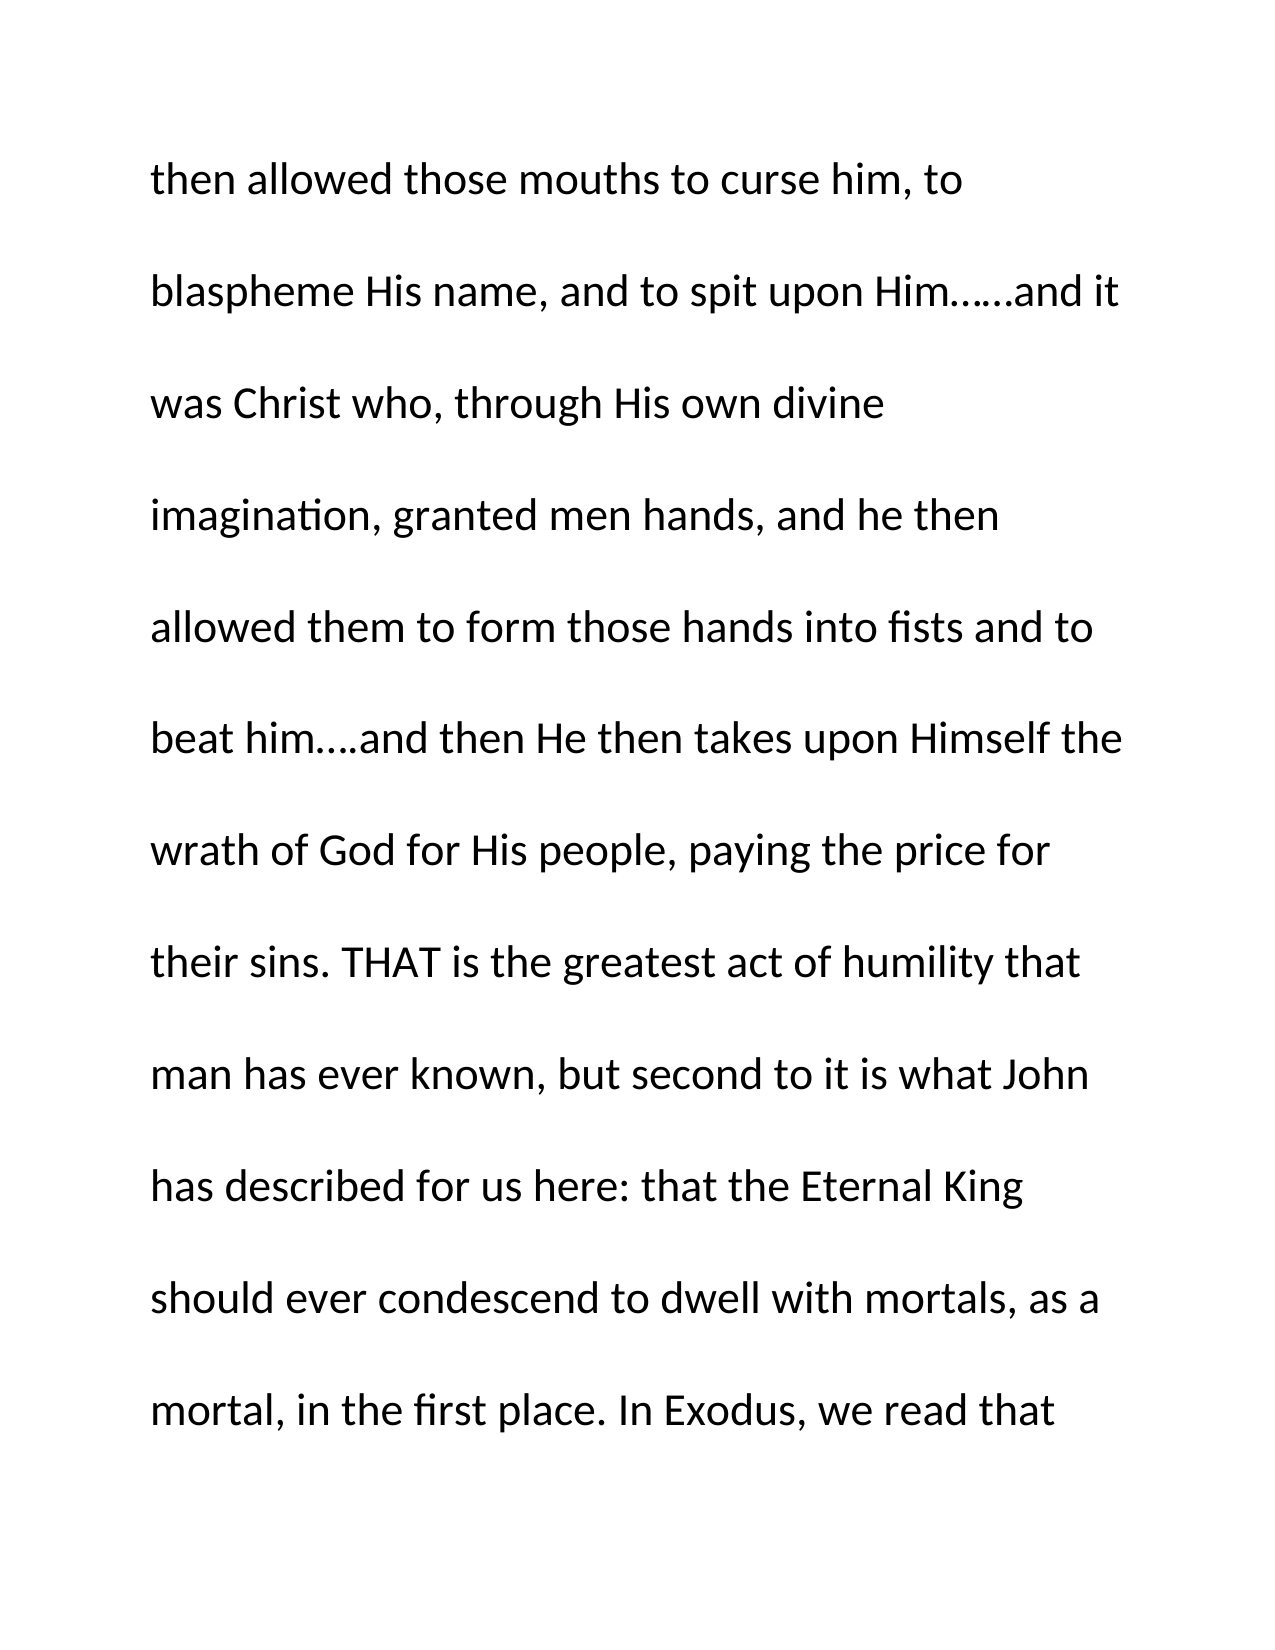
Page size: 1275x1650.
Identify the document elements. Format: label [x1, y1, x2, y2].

text [150, 150, 1125, 1437]
